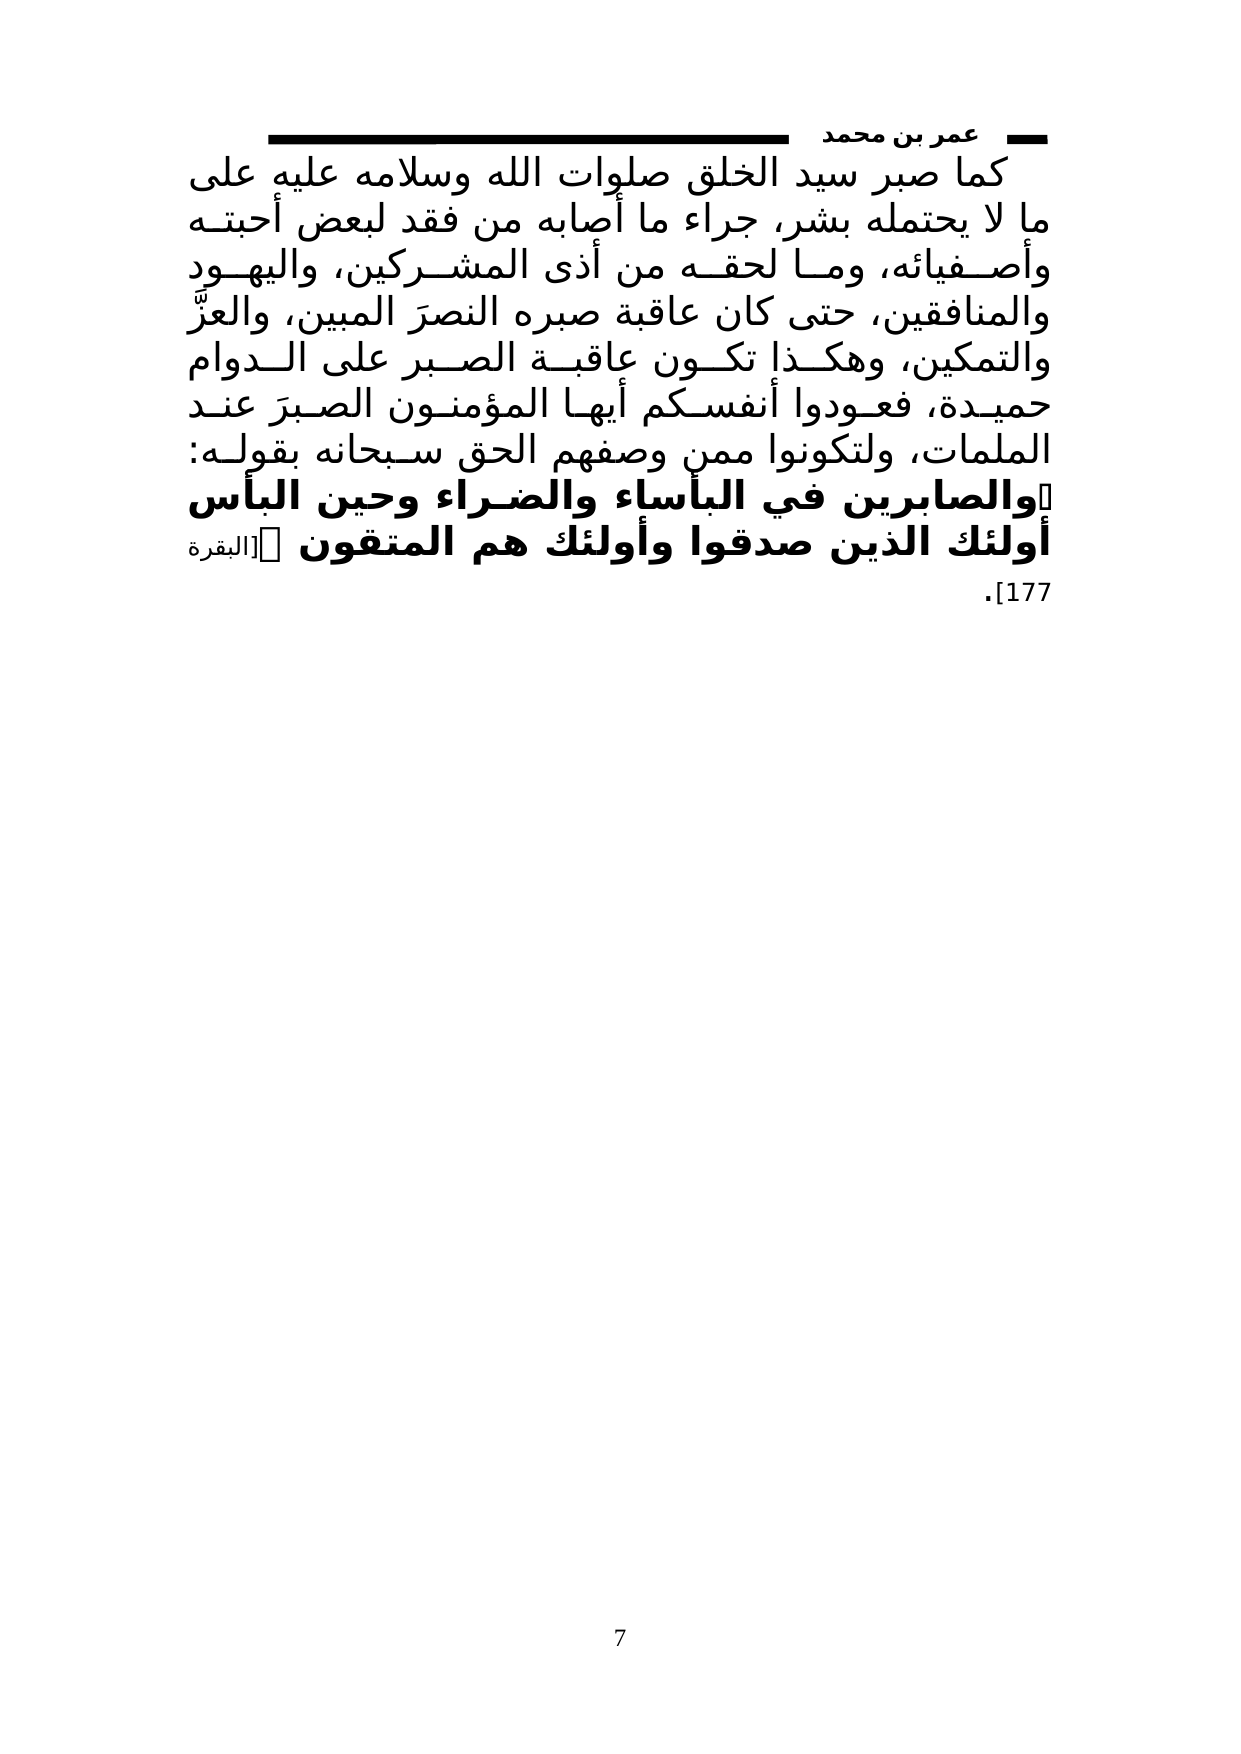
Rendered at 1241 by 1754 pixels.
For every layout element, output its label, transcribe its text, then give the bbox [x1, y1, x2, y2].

text كما صبر سيد الخلق صلوات الله وسلامه عليه على ما لا يحتمله بشر، جراء ما أصابه من فقد لبعض أحبته وأصفيائه، وما لحقه من أذى المشركين، واليهود والمنافقين، حتى كان عاقبة صبره النصرَ المبين، والعزَّ والتمكين، وهكذا تكون عاقبة الصبر على الدوام حميدة، فعودوا أنفسكم أيها المؤمنون الصبرَ عند الملمات، ولتكونوا ممن وصفهم الحق سبحانه بقوله: والصابرين في البأساء والضـراء وحين البأس أولئك الذين صدقوا وأولئك هم المتقون [البقرة 177]. [187, 150, 1053, 610]
